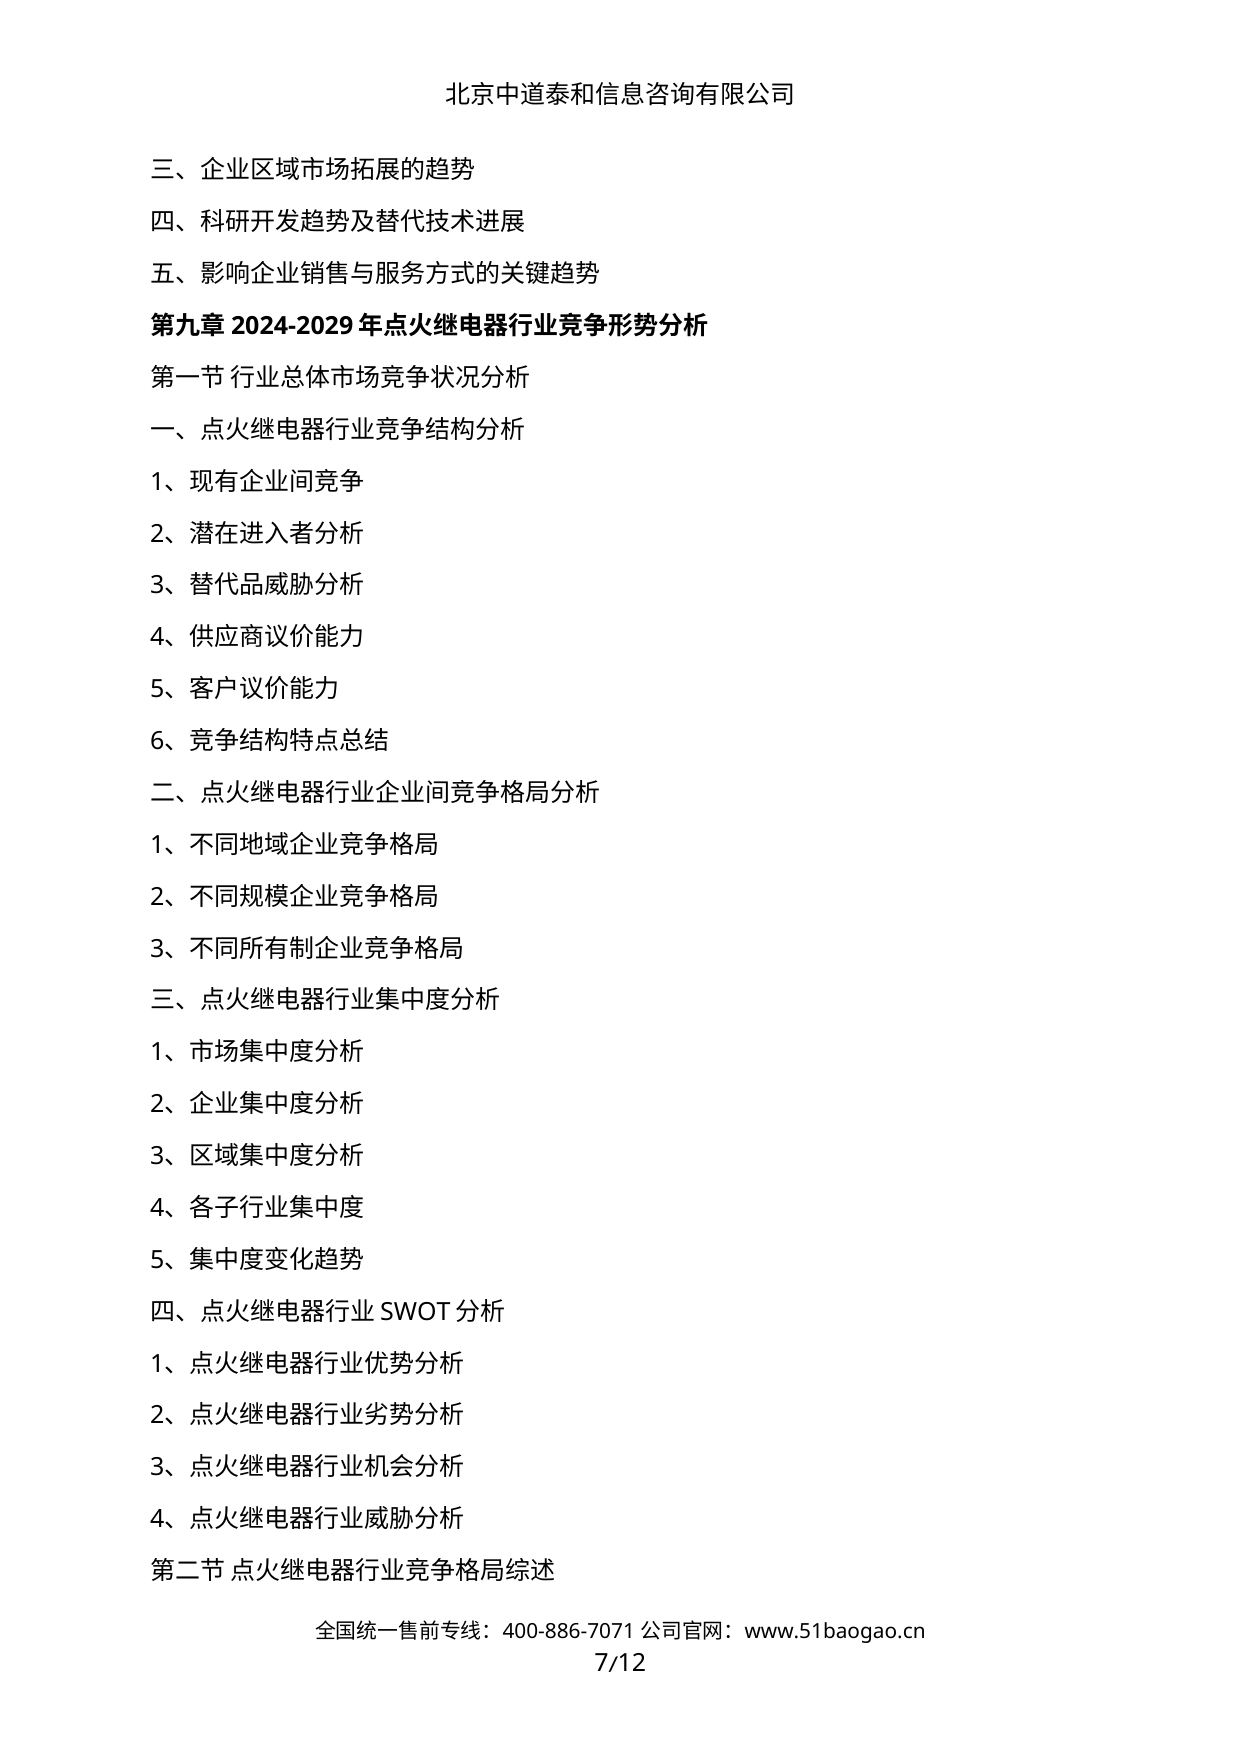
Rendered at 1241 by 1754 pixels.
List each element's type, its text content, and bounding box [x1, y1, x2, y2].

text 3、替代品威胁分析 [150, 565, 1090, 601]
text 第二节 点火继电器行业竞争格局综述 [150, 1551, 1090, 1587]
text 4、点火继电器行业威胁分析 [150, 1499, 1090, 1535]
text 四、科研开发趋势及替代技术进展 [150, 202, 1090, 238]
text 三、企业区域市场拓展的趋势 [150, 150, 1090, 186]
text 2、点火继电器行业劣势分析 [150, 1395, 1090, 1431]
text 2、不同规模企业竞争格局 [150, 876, 1090, 912]
text 6、竞争结构特点总结 [150, 721, 1090, 757]
text 四、点火继电器行业SWOT分析 [150, 1291, 1090, 1327]
text 1、现有企业间竞争 [150, 461, 1090, 497]
text 1、点火继电器行业优势分析 [150, 1343, 1090, 1379]
text 5、集中度变化趋势 [150, 1239, 1090, 1276]
text 3、区域集中度分析 [150, 1136, 1090, 1172]
text 1、市场集中度分析 [150, 1032, 1090, 1068]
text 5、客户议价能力 [150, 669, 1090, 705]
text 第九章 2024-2029年点火继电器行业竞争形势分析 [150, 306, 1090, 342]
text 4、各子行业集中度 [150, 1187, 1090, 1224]
text 4、供应商议价能力 [150, 617, 1090, 653]
text 2、潜在进入者分析 [150, 513, 1090, 549]
text 3、不同所有制企业竞争格局 [150, 928, 1090, 964]
text 第一节 行业总体市场竞争状况分析 [150, 357, 1090, 394]
text 三、点火继电器行业集中度分析 [150, 980, 1090, 1016]
text 一、点火继电器行业竞争结构分析 [150, 409, 1090, 446]
text 五、影响企业销售与服务方式的关键趋势 [150, 254, 1090, 290]
text 二、点火继电器行业企业间竞争格局分析 [150, 772, 1090, 809]
text 3、点火继电器行业机会分析 [150, 1447, 1090, 1483]
text 2、企业集中度分析 [150, 1084, 1090, 1120]
text 1、不同地域企业竞争格局 [150, 824, 1090, 861]
